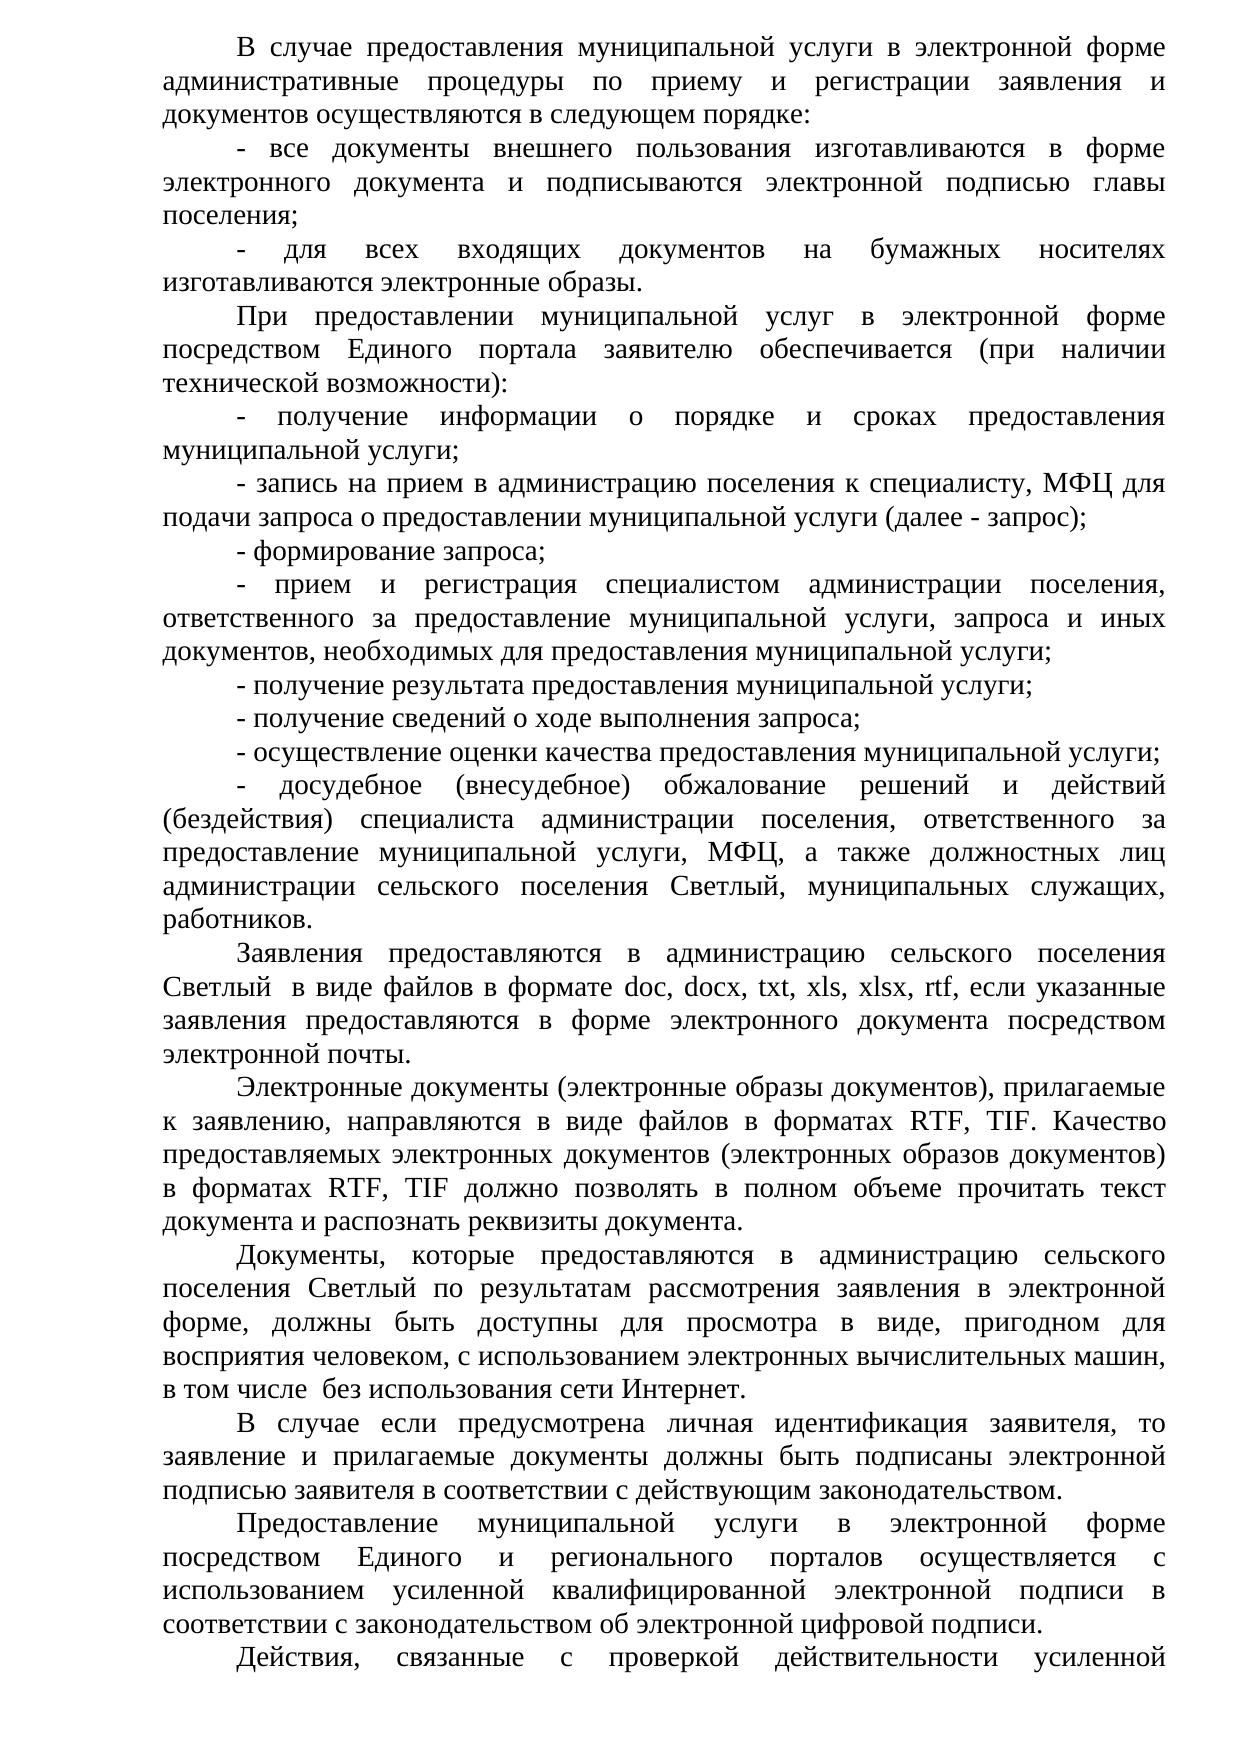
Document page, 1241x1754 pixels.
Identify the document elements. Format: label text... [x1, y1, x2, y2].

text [162, 1639, 1167, 1673]
text - прием и регистрация специалистом администрации поселения, ответственного за предоставление муниципальной услуги, запроса и иных документов, необходимых для предоставления муниципальной услуги; [162, 566, 1167, 667]
text - досудебное (внесудебное) обжалование решений и действий (бездействия) специалиста администрации поселения, ответственного за предоставление муниципальной услуги, МФЦ, а также должностных лиц администрации сельского поселения Светлый, муниципальных служащих, работников. [162, 767, 1167, 935]
text В случае предоставления муниципальной услуги в электронной форме административные процедуры по приему и регистрации заявления и документов осуществляются в следующем порядке: [162, 29, 1167, 130]
text - формирование запроса; [162, 533, 1167, 566]
text При предоставлении муниципальной услуг в электронной форме посредством Единого портала заявителю обеспечивается (при наличии технической возможности): [162, 298, 1167, 398]
text Заявления предоставляются в администрацию сельского поселения Светлый в виде файлов в формате doc, docx, txt, xls, xlsx, rtf, если указанные заявления предоставляются в форме электронного документа посредством электронной почты. [162, 935, 1167, 1069]
text - осуществление оценки качества предоставления муниципальной услуги; [162, 734, 1167, 767]
text В случае если предусмотрена личная идентификация заявителя, то заявление и прилагаемые документы должны быть подписаны электронной подписью заявителя в соответствии с действующим законодательством. [162, 1405, 1167, 1505]
text - получение сведений о ходе выполнения запроса; [162, 700, 1167, 734]
text Электронные документы (электронные образы документов), прилагаемые к заявлению, направляются в виде файлов в форматах RTF, TIF. Качество предоставляемых электронных документов (электронных образов документов) в форматах RTF, TIF должно позволять в полном объеме прочитать текст документа и распознать реквизиты документа. [162, 1069, 1167, 1237]
text - получение результата предоставления муниципальной услуги; [162, 667, 1167, 700]
text - получение информации о порядке и сроках предоставления муниципальной услуги; [162, 398, 1167, 466]
text Документы, которые предоставляются в администрацию сельского поселения Светлый по результатам рассмотрения заявления в электронной форме, должны быть доступны для просмотра в виде, пригодном для восприятия человеком, с использованием электронных вычислительных машин, в том числе без использования сети Интернет. [162, 1237, 1167, 1405]
text - запись на прием в администрацию поселения к специалисту, МФЦ для подачи запроса о предоставлении муниципальной услуги (далее - запрос); [162, 466, 1167, 533]
text Предоставление муниципальной услуги в электронной форме посредством Единого и регионального порталов осуществляется с использованием усиленной квалифицированной электронной подписи в соответствии с законодательством об электронной цифровой подписи. [162, 1505, 1167, 1639]
text - все документы внешнего пользования изготавливаются в форме электронного документа и подписываются электронной подписью главы поселения; [162, 130, 1167, 231]
text - для всех входящих документов на бумажных носителях изготавливаются электронные образы. [162, 231, 1167, 298]
